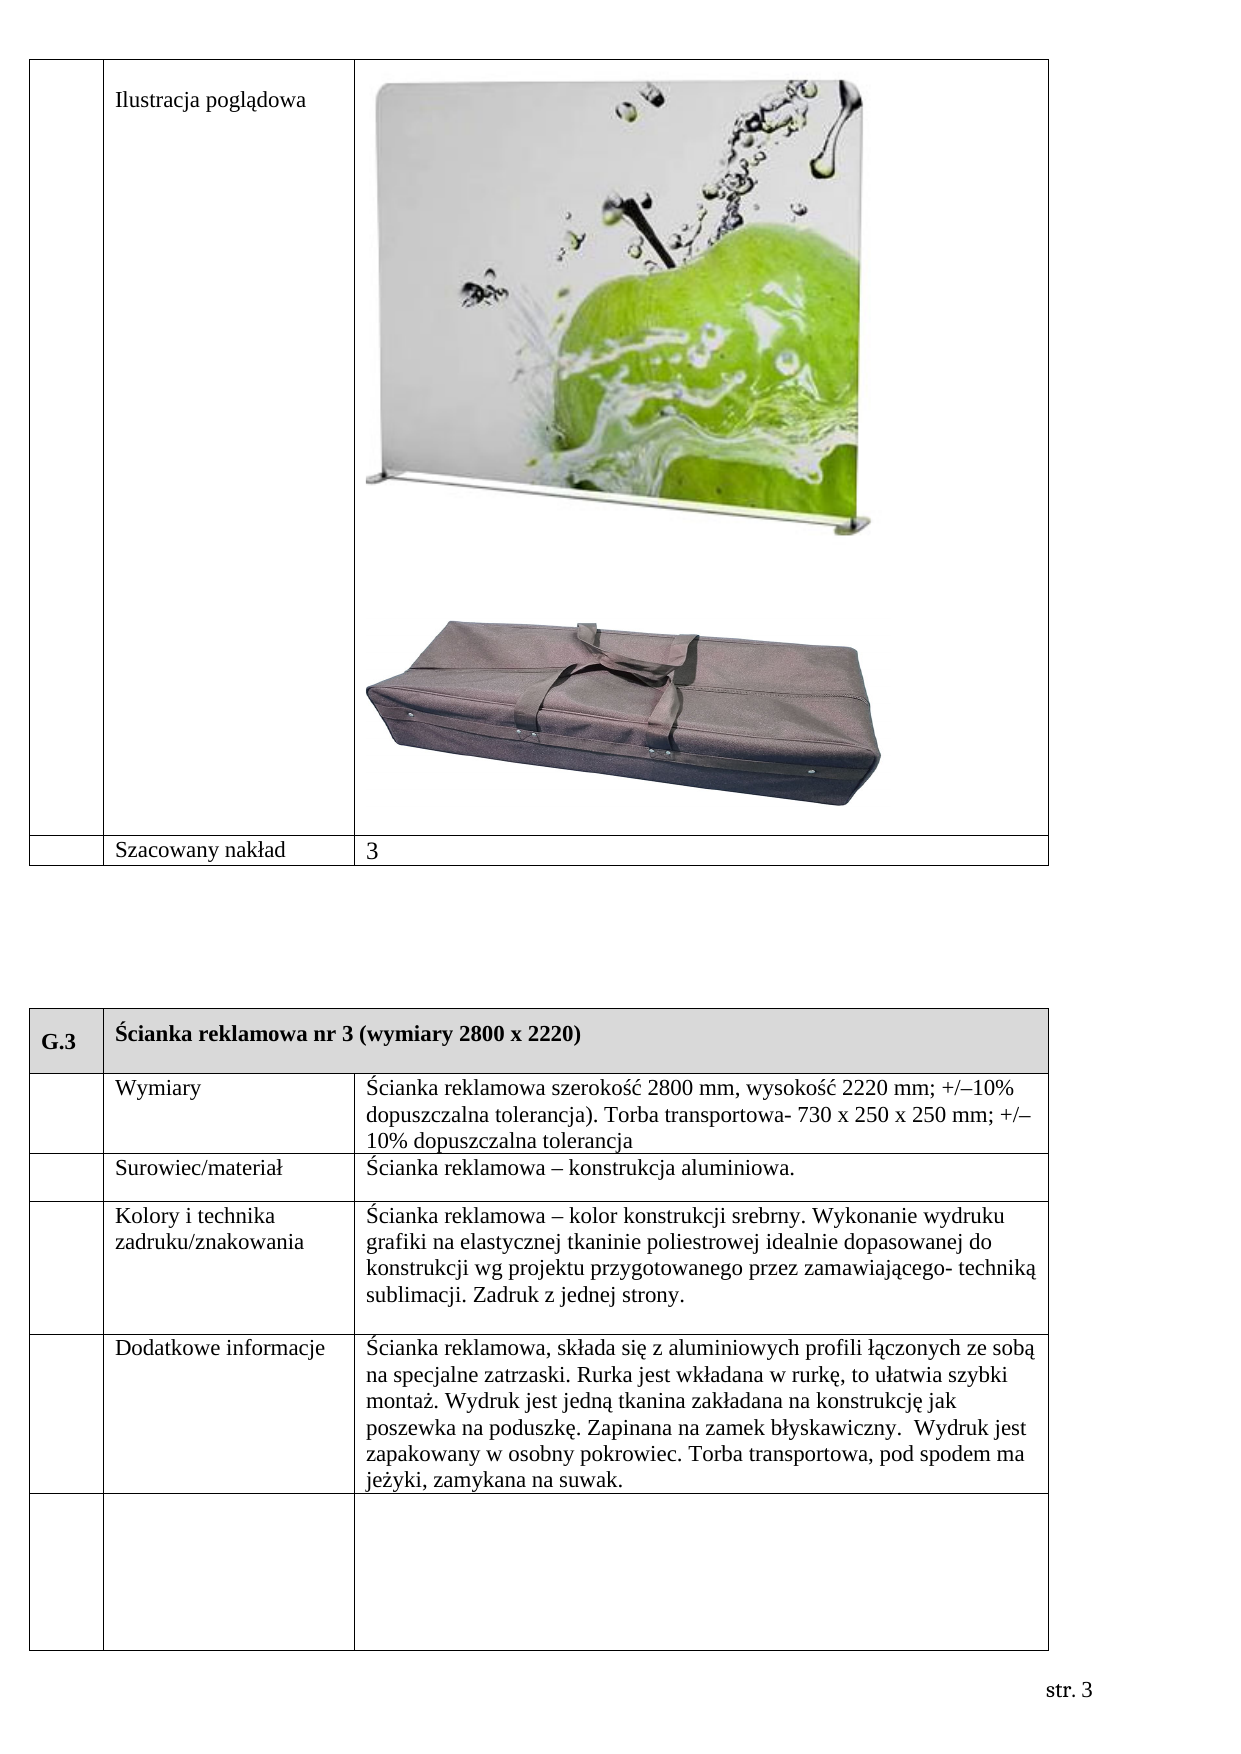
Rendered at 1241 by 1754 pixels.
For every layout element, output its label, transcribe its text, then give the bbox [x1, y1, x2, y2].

table_cell Ścianka reklamowa – kolor konstrukcji srebrny. Wykonanie wydruku grafiki na elastycznej tkaninie poliestrowej idealnie dopasowanej do konstrukcji wg projektu przygotowanego przez zamawiającego- techniką sublimacji. Zadruk z jednej strony. [355, 1202, 1048, 1333]
table_cell Ścianka reklamowa szerokość 2800 mm, wysokość 2220 mm; +/–10% dopuszczalna tolerancja). Torba transportowa- 730 x 250 x 250 mm; +/–10% dopuszczalna tolerancja [355, 1074, 1048, 1153]
table_header Ścianka reklamowa nr 3 (wymiary 2800 x 2220) [104, 1009, 1048, 1073]
table_cell Dodatkowe informacje [104, 1335, 354, 1493]
table_cell Ścianka reklamowa – konstrukcja aluminiowa. [355, 1154, 1048, 1201]
table_cell [355, 60, 1048, 835]
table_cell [104, 60, 354, 835]
table_cell [30, 1335, 103, 1493]
table_cell 3 [355, 836, 1048, 865]
table_cell [30, 60, 103, 835]
table_cell Ścianka reklamowa, składa się z aluminiowych profili łączonych ze sobą na specjalne zatrzaski. Rurka jest wkładana w rurkę, to ułatwia szybki montaż. Wydruk jest jedną tkanina zakładana na konstrukcję jak poszewka na poduszkę. Zapinana na zamek błyskawiczny. Wydruk jest zapakowany w osobny pokrowiec. Torba transportowa, pod spodem ma jeżyki, zamykana na suwak. [355, 1335, 1048, 1493]
table_cell Kolory i technika zadruku/znakowania [104, 1202, 354, 1333]
picture [365, 602, 891, 807]
table_cell [30, 836, 103, 865]
table_cell [30, 1074, 103, 1153]
table_header G.3 [30, 1009, 103, 1073]
table_cell [30, 1494, 103, 1649]
table_cell [30, 1202, 103, 1333]
table_cell [355, 1494, 1048, 1649]
table_cell Szacowany nakład [104, 836, 354, 865]
picture [365, 60, 896, 545]
table_cell [30, 1154, 103, 1201]
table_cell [104, 1494, 354, 1649]
table_cell Surowiec/materiał [104, 1154, 354, 1201]
table_cell Wymiary [104, 1074, 354, 1153]
